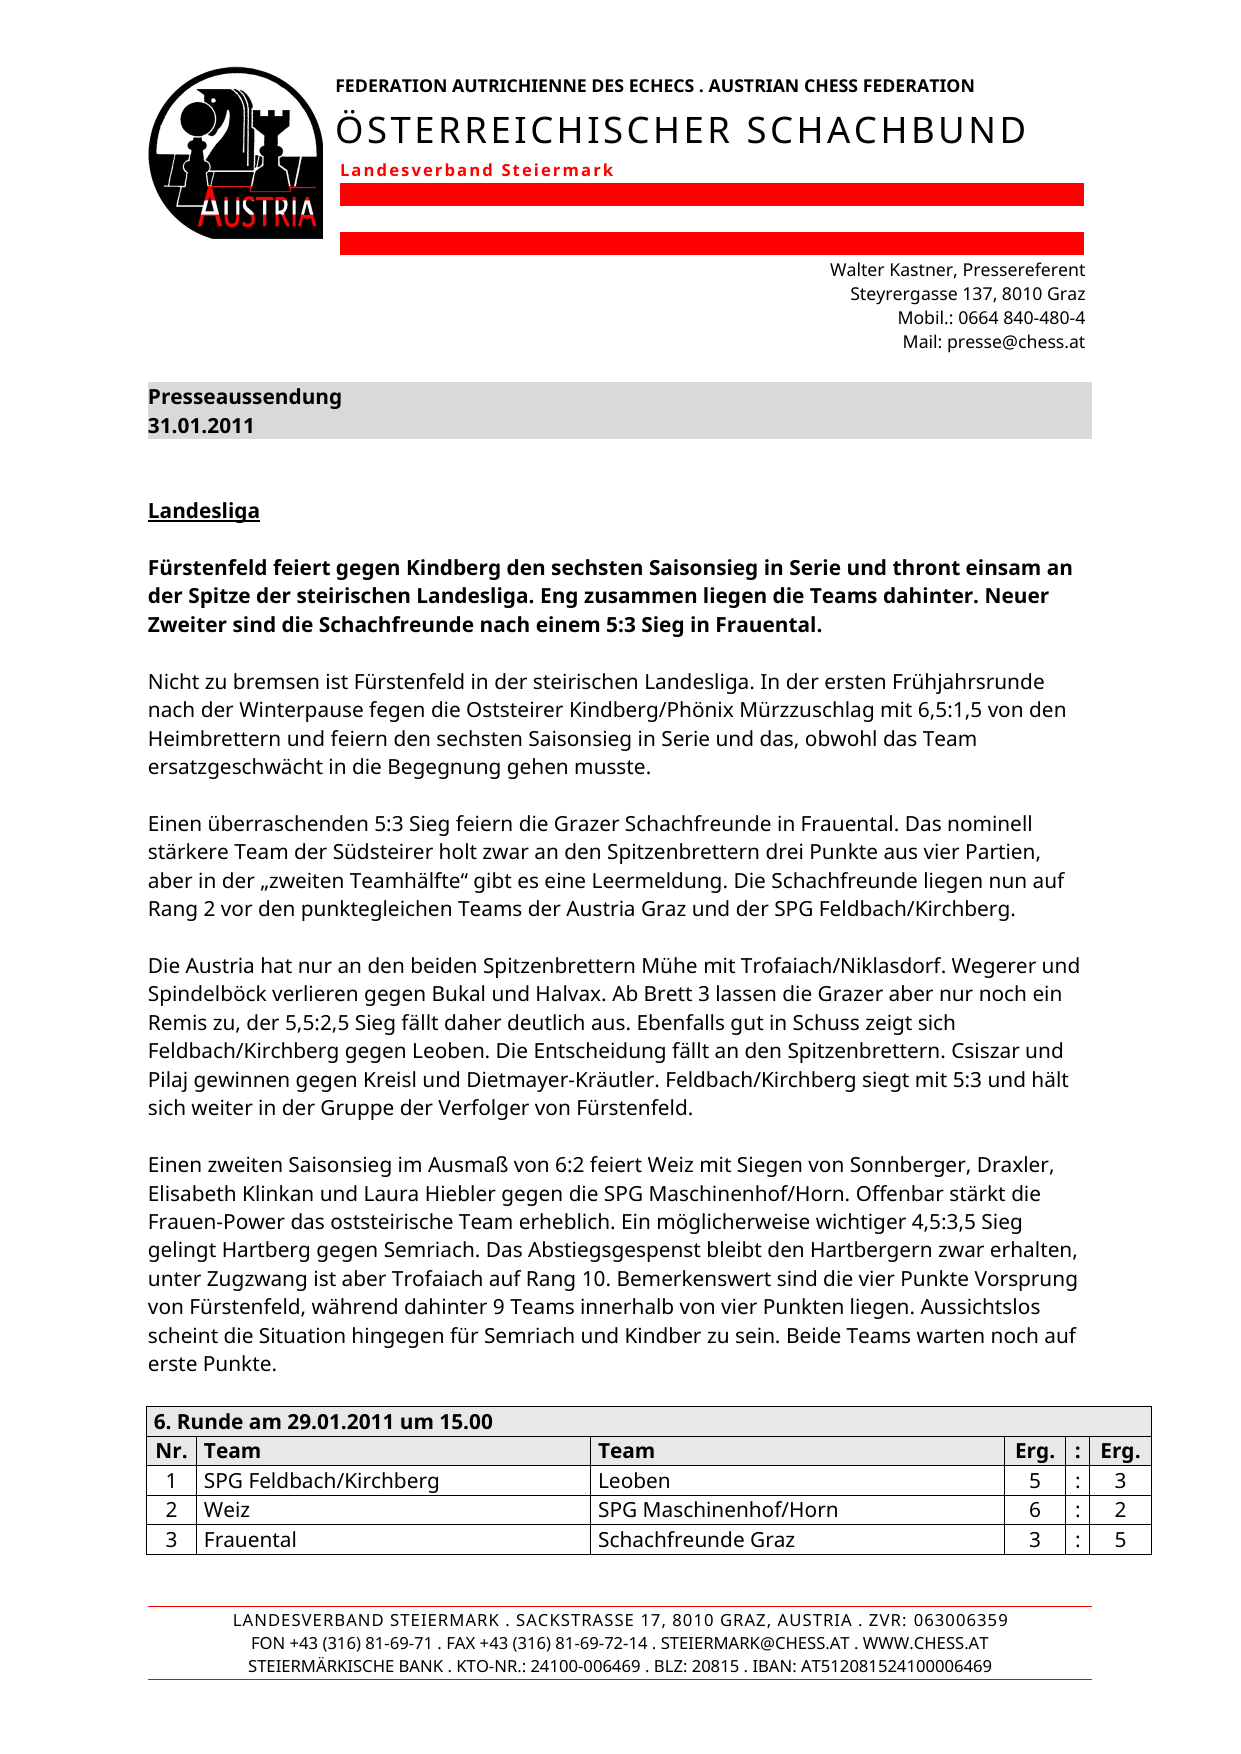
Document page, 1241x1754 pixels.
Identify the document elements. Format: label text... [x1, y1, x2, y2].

table_cell Team [591, 1437, 1004, 1465]
table_cell Schachfreunde Graz [591, 1525, 1004, 1553]
table_cell : [1066, 1496, 1089, 1524]
table_cell 3 [147, 1525, 196, 1553]
table_cell 3 [1090, 1466, 1151, 1494]
table_cell : [1066, 1525, 1089, 1553]
table_cell : [1066, 1466, 1089, 1494]
text Landesliga [148, 496, 1092, 524]
table_cell 2 [1090, 1496, 1151, 1524]
table_cell Nr. [147, 1437, 196, 1465]
table_cell 2 [147, 1496, 196, 1524]
table_cell 3 [1005, 1525, 1065, 1553]
text Einen überraschenden 5:3 Sieg feiern die Grazer Schachfreunde in Frauental. Das nominell stärkere Team der Südsteirer holt zwar an den Spitzenbrettern drei Punkte aus vier Partien, aber in der „zweiten Teamhälfte“ gibt es eine Leermeldung. Die Schachfreunde liegen nun auf Rang 2 vor den punktegleichen Teams der Austria Graz und der SPG Feldbach/Kirchberg. [148, 809, 1085, 923]
table_cell Erg. [1090, 1437, 1151, 1465]
text Einen zweiten Saisonsieg im Ausmaß von 6:2 feiert Weiz mit Siegen von Sonnberger, Draxler, Elisabeth Klinkan und Laura Hiebler gegen die SPG Maschinenhof/Horn. Offenbar stärkt die Frauen-Power das oststeirische Team erheblich. Ein möglicherweise wichtiger 4,5:3,5 Sieg gelingt Hartberg gegen Semriach. Das Abstiegsgespenst bleibt den Hartbergern zwar erhalten, unter Zugzwang ist aber Trofaiach auf Rang 10. Bemerkenswert sind die vier Punkte Vorsprung von Fürstenfeld, während dahinter 9 Teams innerhalb von vier Punkten liegen. Aussichtslos scheint die Situation hingegen für Semriach und Kindber zu sein. Beide Teams warten noch auf erste Punkte. [148, 1150, 1085, 1378]
text Die Austria hat nur an den beiden Spitzenbrettern Mühe mit Trofaiach/Niklasdorf. Wegerer und Spindelböck verlieren gegen Bukal und Halvax. Ab Brett 3 lassen die Grazer aber nur noch ein Remis zu, der 5,5:2,5 Sieg fällt daher deutlich aus. Ebenfalls gut in Schuss zeigt sich Feldbach/Kirchberg gegen Leoben. Die Entscheidung fällt an den Spitzenbrettern. Csiszar und Pilaj gewinnen gegen Kreisl und Dietmayer-Kräutler. Feldbach/Kirchberg siegt mit 5:3 und hält sich weiter in der Gruppe der Verfolger von Fürstenfeld. [148, 951, 1085, 1122]
table_cell SPG Feldbach/Kirchberg [197, 1466, 590, 1494]
table_cell : [1066, 1437, 1089, 1465]
table_cell 6 [1005, 1496, 1065, 1524]
table_cell Erg. [1005, 1437, 1065, 1465]
table_header 6. Runde am 29.01.2011 um 15.00 [147, 1407, 1151, 1436]
table_cell Weiz [197, 1496, 590, 1524]
text Nicht zu bremsen ist Fürstenfeld in der steirischen Landesliga. In der ersten Frühjahrsrunde nach der Winterpause fegen die Oststeirer Kindberg/Phönix Mürzzuschlag mit 6,5:1,5 von den Heimbrettern und feiern den sechsten Saisonsieg in Serie und das, obwohl das Team ersatzgeschwächt in die Begegnung gehen musste. [148, 667, 1085, 781]
table_cell 5 [1005, 1466, 1065, 1494]
text Fürstenfeld feiert gegen Kindberg den sechsten Saisonsieg in Serie und thront einsam an der Spitze der steirischen Landesliga. Eng zusammen liegen die Teams dahinter. Neuer Zweiter sind die Schachfreunde nach einem 5:3 Sieg in Frauental. [148, 553, 1092, 638]
picture [147, 64, 325, 239]
subtitle Presseaussendung 31.01.2011 [148, 382, 1092, 439]
table_cell Team [197, 1437, 590, 1465]
table_cell Frauental [197, 1525, 590, 1553]
table_cell SPG Maschinenhof/Horn [591, 1496, 1004, 1524]
table_cell Leoben [591, 1466, 1004, 1494]
table_cell 5 [1090, 1525, 1151, 1553]
table_cell 1 [147, 1466, 196, 1494]
